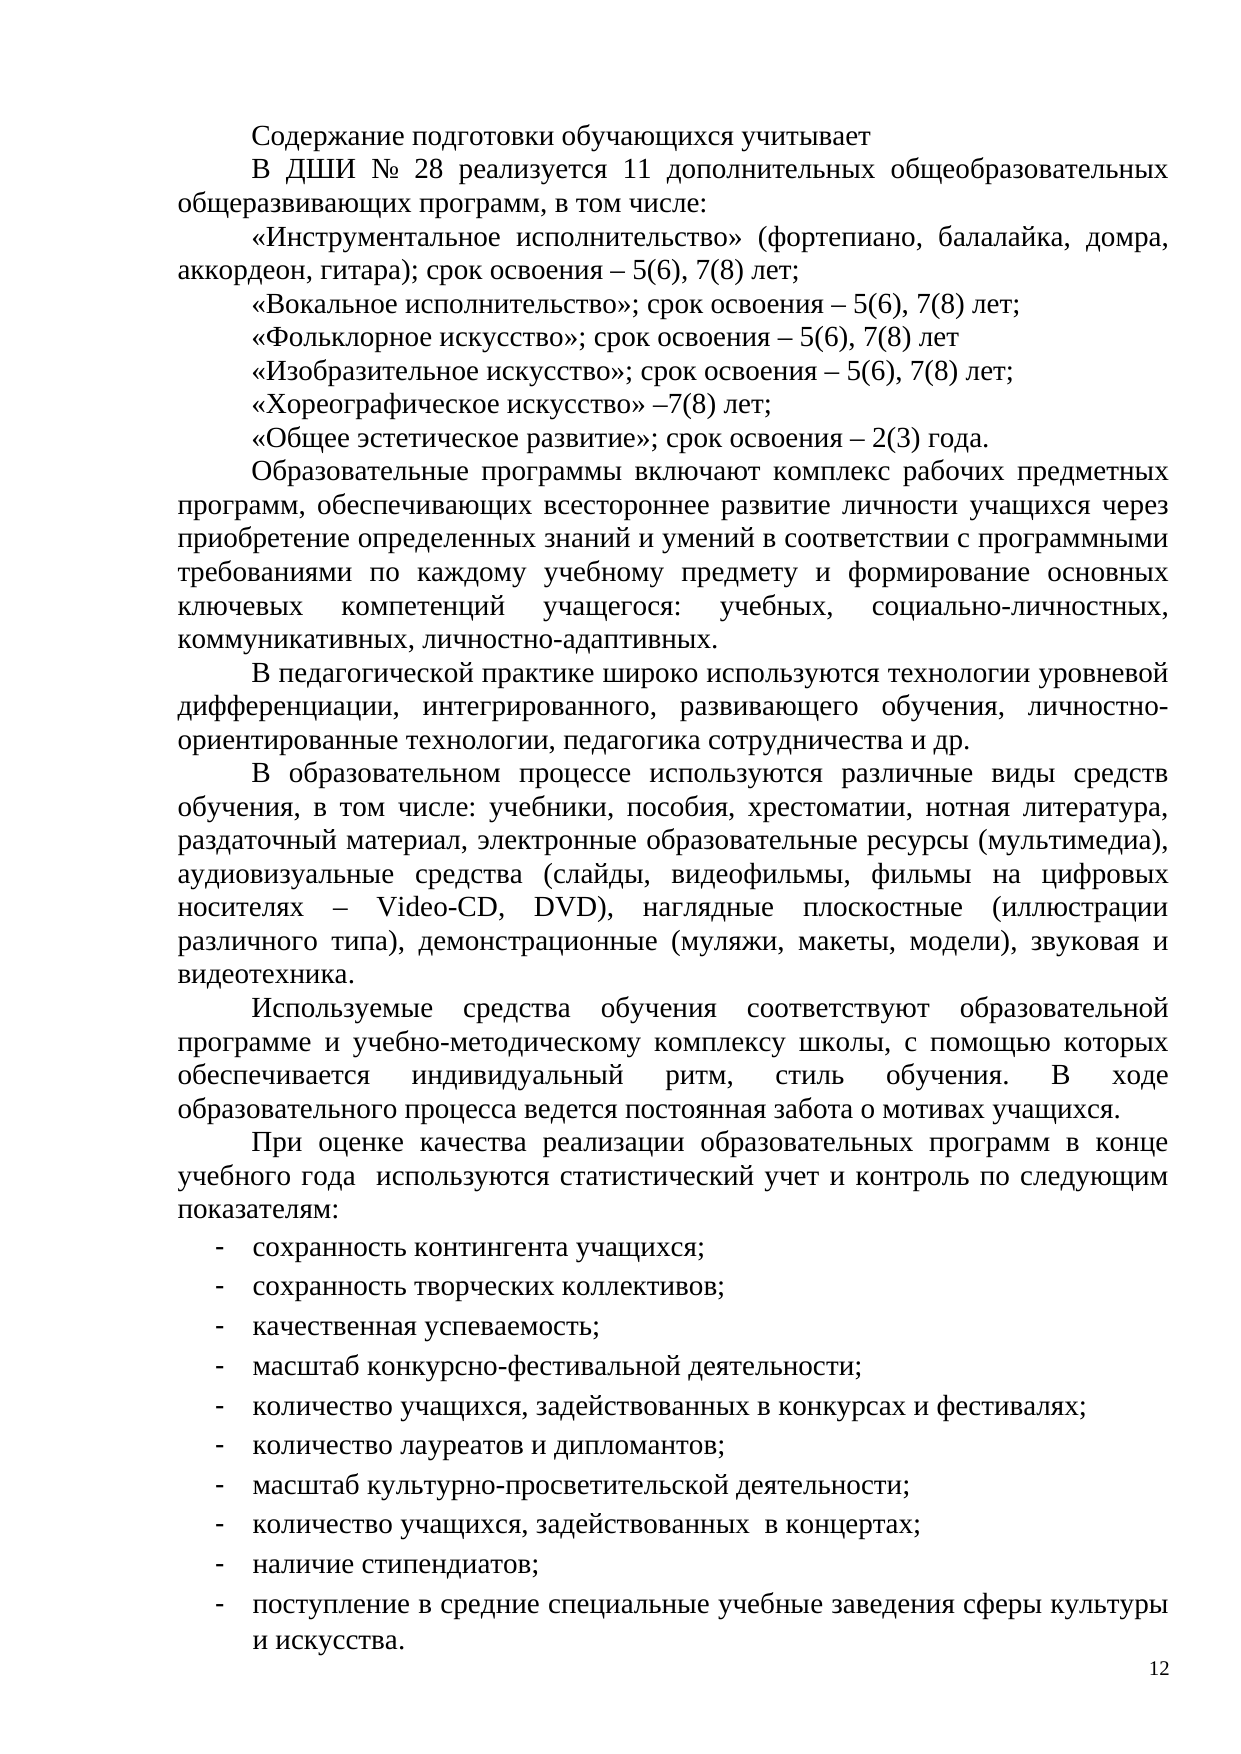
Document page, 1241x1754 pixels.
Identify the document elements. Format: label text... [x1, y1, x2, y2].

text Образовательные программы включают комплекс рабочих предметных программ, обеспечивающих всестороннее развитие личности учащихся через приобретение определенных знаний и умений в соответствии с программными требованиями по каждому учебному предмету и формирование основных ключевых компетенций учащегося: учебных, социально-личностных, коммуникативных, личностно-адаптивных. [177, 453, 1169, 655]
list качественная успеваемость; [215, 1304, 1169, 1344]
list наличие стипендиатов; [215, 1542, 1169, 1582]
text «Вокальное исполнительство»; срок освоения – 5(6), 7(8) лет; [177, 286, 1169, 319]
text «Хореографическое искусство» –7(8) лет; [177, 386, 1169, 420]
text Содержание подготовки обучающихся учитывает [177, 118, 1169, 152]
text В образовательном процессе используются различные виды средств обучения, в том числе: учебники, пособия, хрестоматии, нотная литература, раздаточный материал, электронные образовательные ресурсы (мультимедиа), аудиовизуальные средства (слайды, видеофильмы, фильмы на цифровых носителях – Video-CD, DVD), наглядные плоскостные (иллюстрации различного типа), демонстрационные (муляжи, макеты, модели), звуковая и видеотехника. [177, 755, 1169, 990]
list масштаб культурно-просветительской деятельности; [215, 1463, 1169, 1503]
list количество лауреатов и дипломантов; [215, 1423, 1169, 1463]
text «Изобразительное искусство»; срок освоения – 5(6), 7(8) лет; [177, 353, 1169, 386]
text «Инструментальное исполнительство» (фортепиано, балалайка, домра, аккордеон, гитара); срок освоения – 5(6), 7(8) лет; [177, 219, 1169, 286]
text «Фольклорное искусство»; срок освоения – 5(6), 7(8) лет [177, 319, 1169, 353]
text В педагогической практике широко используются технологии уровневой дифференциации, интегрированного, развивающего обучения, личностно-ориентированные технологии, педагогика сотрудничества и др. [177, 655, 1169, 755]
text В ДШИ № 28 реализуется 11 дополнительных общеобразовательных общеразвивающих программ, в том числе: [177, 152, 1169, 219]
list масштаб конкурсно-фестивальной деятельности; [215, 1344, 1169, 1384]
list сохранность контингента учащихся; [215, 1225, 1169, 1265]
list количество учащихся, задействованных в конкурсах и фестивалях; [215, 1384, 1169, 1423]
list количество учащихся, задействованных в концертах; [215, 1503, 1169, 1542]
text Используемые средства обучения соответствуют образовательной программе и учебно-методическому комплексу школы, с помощью которых обеспечивается индивидуальный ритм, стиль обучения. В ходе образовательного процесса ведется постоянная забота о мотивах учащихся. [177, 990, 1169, 1124]
text При оценке качества реализации образовательных программ в конце учебного года используются статистический учет и контроль по следующим показателям: [177, 1124, 1169, 1225]
list сохранность творческих коллективов; [215, 1265, 1169, 1304]
text «Общее эстетическое развитие»; срок освоения – 2(3) года. [177, 420, 1169, 453]
list поступление в средние специальные учебные заведения сферы культуры и искусства. [215, 1582, 1169, 1655]
